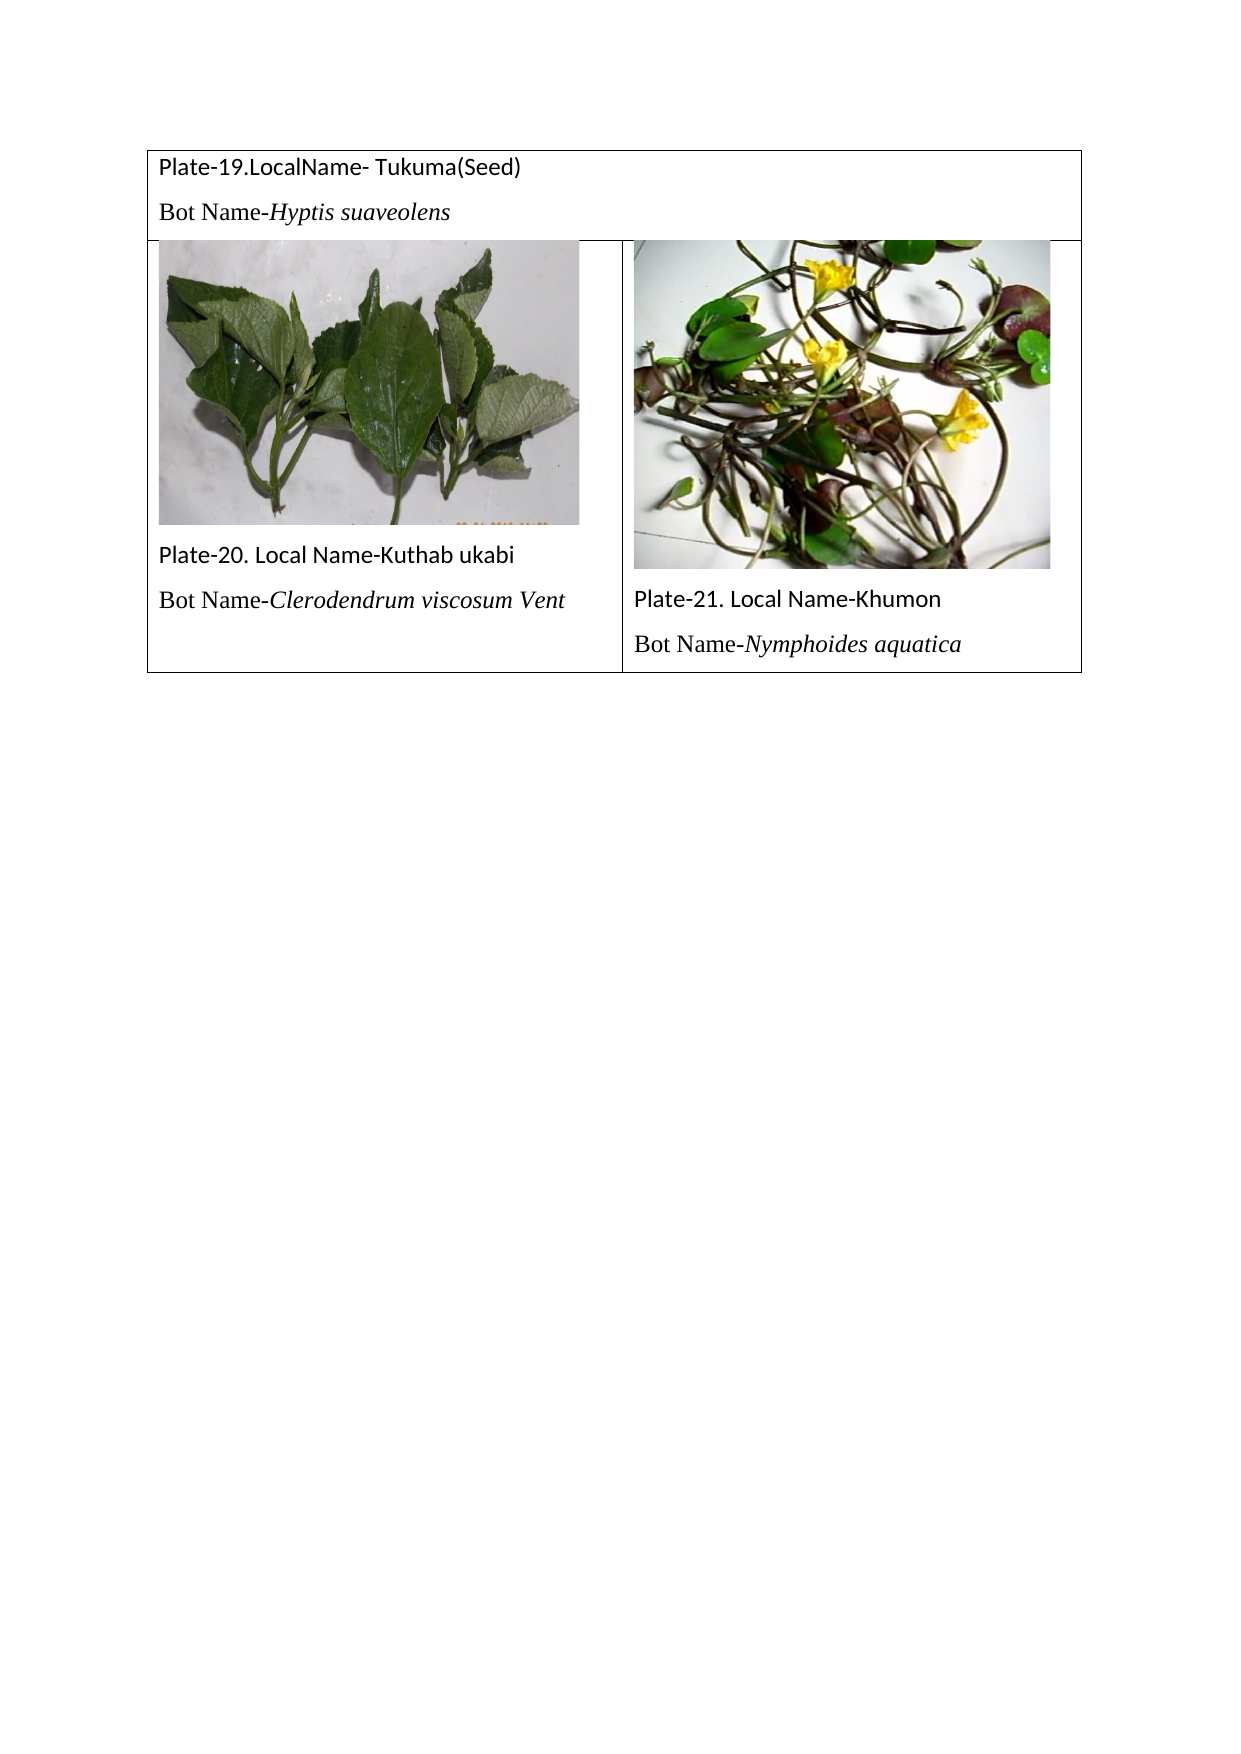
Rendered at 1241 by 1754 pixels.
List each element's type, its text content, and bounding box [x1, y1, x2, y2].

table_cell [148, 151, 1081, 240]
table_cell Plate-21. Local Name-Khumon Bot Name-Nymphoides aquatica [623, 241, 1081, 672]
picture [633, 240, 1051, 569]
picture [158, 240, 580, 525]
table_cell Plate-20. Local Name-Kuthab ukabi Bot Name-Clerodendrum viscosum Vent [148, 241, 622, 672]
